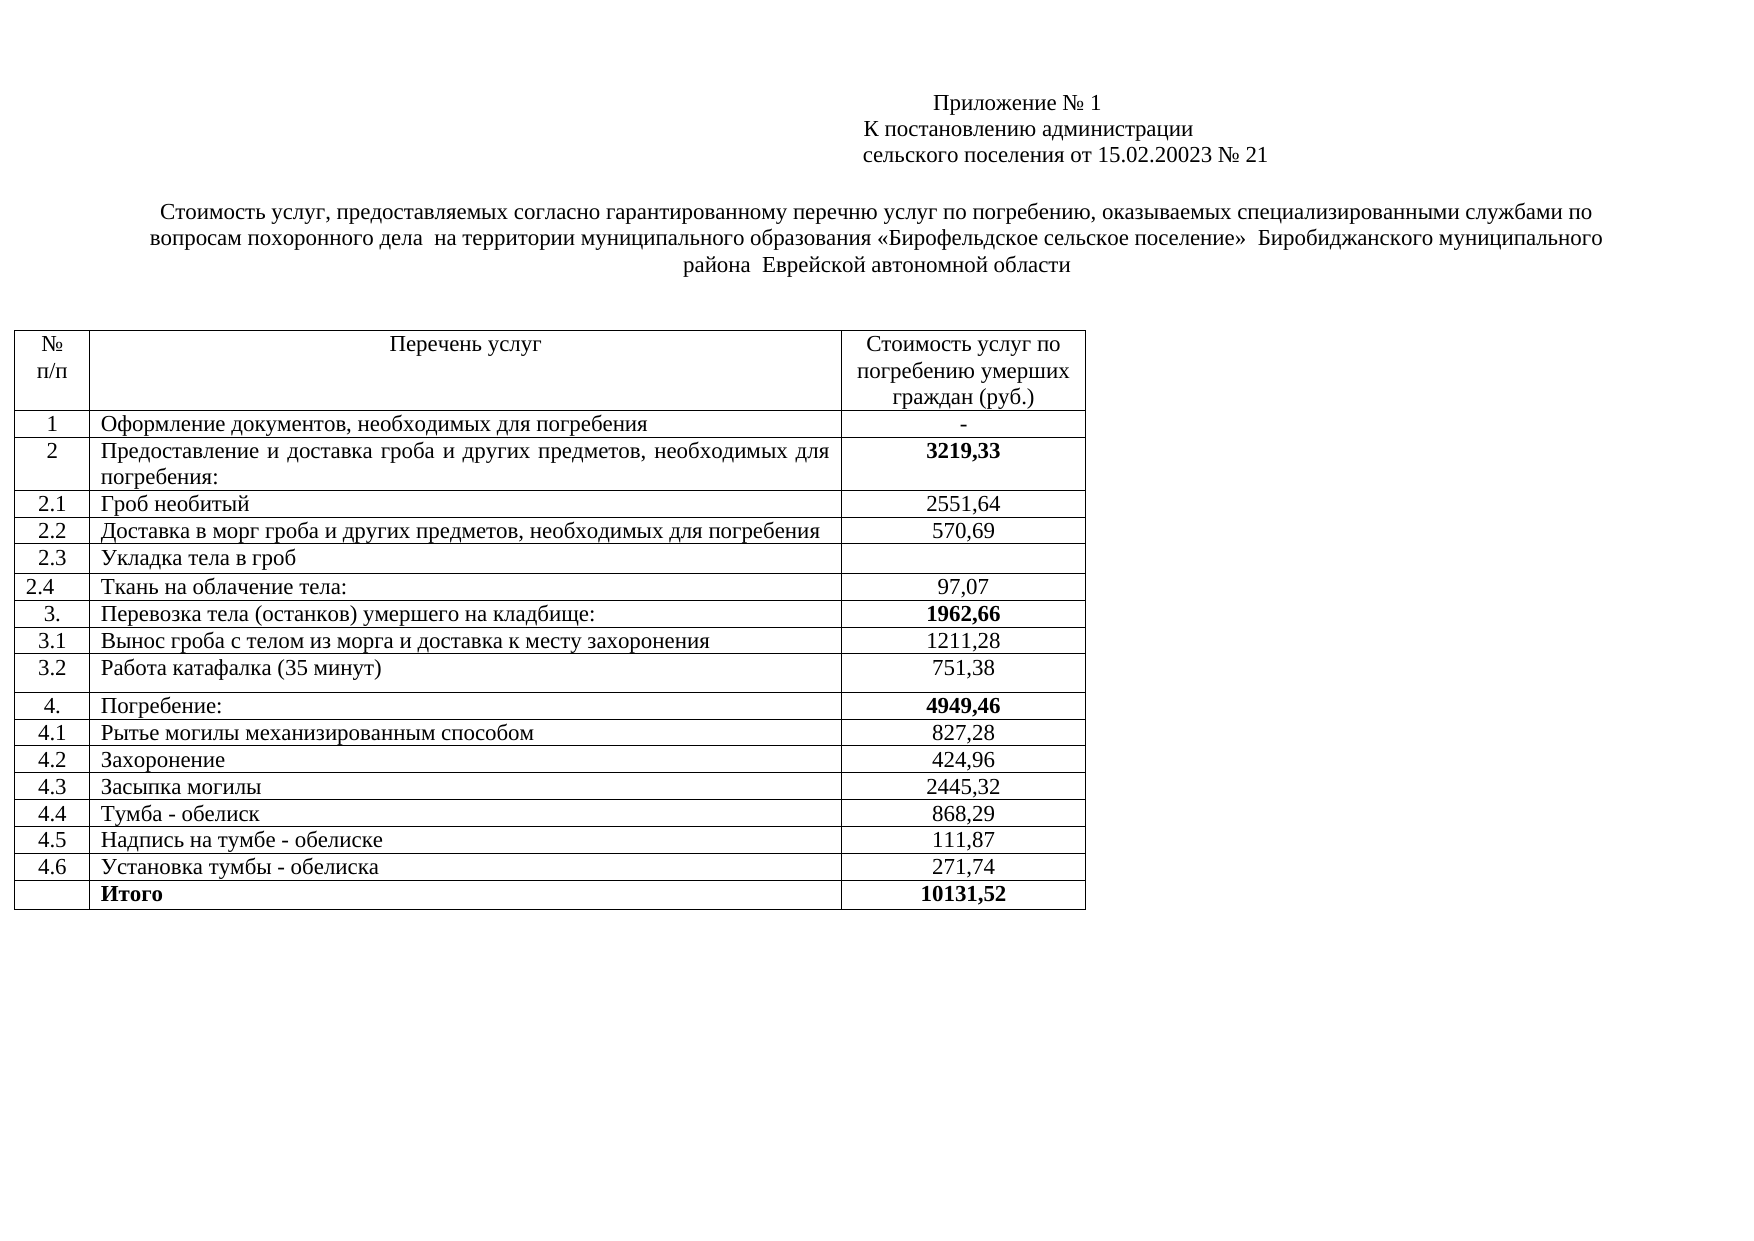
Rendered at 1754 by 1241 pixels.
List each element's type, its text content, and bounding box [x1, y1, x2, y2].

table_cell 827,28 [842, 720, 1085, 745]
table_cell 4.6 [15, 854, 89, 880]
table_cell 1 [15, 411, 89, 436]
table_cell Ткань на облачение тела: [90, 574, 841, 599]
table_header Перечень услуг [90, 331, 841, 409]
table_cell 111,87 [842, 827, 1085, 853]
table_cell Погребение: [90, 693, 841, 718]
table_cell Захоронение [90, 746, 841, 772]
table_cell [15, 881, 89, 909]
table_cell 2.1 [15, 491, 89, 516]
table_cell Вынос гроба с телом из морга и доставка к месту захоронения [90, 628, 841, 653]
table_cell 10131,52 [842, 881, 1085, 909]
table_cell 2.4 [15, 574, 89, 599]
table_cell 2445,32 [842, 773, 1085, 799]
table_cell 2.3 [15, 544, 89, 573]
table_cell Итого [90, 881, 841, 909]
table_cell 3. [15, 601, 89, 626]
table_cell 4.5 [15, 827, 89, 853]
table_cell Тумба - обелиск [90, 800, 841, 826]
table_cell Установка тумбы - обелиска [90, 854, 841, 880]
table_cell 4.3 [15, 773, 89, 799]
table_cell Гроб необитый [90, 491, 841, 516]
table_cell Надпись на тумбе - обелиске [90, 827, 841, 853]
table_cell - [842, 411, 1085, 436]
table_cell 751,38 [842, 654, 1085, 692]
text сельского поселения от 15.02.20023 № 21 [118, 141, 1636, 168]
table_cell 2.2 [15, 518, 89, 543]
table_cell 3.1 [15, 628, 89, 653]
table_cell 2 [15, 438, 89, 489]
text К постановлению администрации [118, 115, 1636, 141]
table_cell 3.2 [15, 654, 89, 692]
table_cell Перевозка тела (останков) умершего на кладбище: [90, 601, 841, 626]
table_cell 4.4 [15, 800, 89, 826]
text Приложение № 1 [118, 88, 1636, 115]
table_cell 424,96 [842, 746, 1085, 772]
table_cell 4949,46 [842, 693, 1085, 718]
text Стоимость услуг, предоставляемых согласно гарантированному перечню услуг по погребению, оказываемых специализированными службами по вопросам похоронного дела на территории муниципального образования «Бирофельдское сельское поселение» Биробиджанского муниципального района Еврейской автономной области [118, 198, 1636, 277]
table_cell 1962,66 [842, 601, 1085, 626]
table_header № п/п [15, 331, 89, 409]
table_cell 97,07 [842, 574, 1085, 599]
table_cell 4. [15, 693, 89, 718]
table_cell Укладка тела в гроб [90, 544, 841, 573]
table_cell Засыпка могилы [90, 773, 841, 799]
table_cell [842, 544, 1085, 573]
table_cell 4.2 [15, 746, 89, 772]
table_cell 271,74 [842, 854, 1085, 880]
table_cell 1211,28 [842, 628, 1085, 653]
table_header Стоимость услуг по погребению умерших граждан (руб.) [842, 331, 1085, 409]
table_cell 4.1 [15, 720, 89, 745]
table_cell 868,29 [842, 800, 1085, 826]
table_cell 570,69 [842, 518, 1085, 543]
table_cell Предоставление и доставка гроба и других предметов, необходимых для погребения: [90, 438, 841, 489]
table_cell 2551,64 [842, 491, 1085, 516]
table_cell 3219,33 [842, 438, 1085, 489]
table_cell Доставка в морг гроба и других предметов, необходимых для погребения [90, 518, 841, 543]
table_cell Рытье могилы механизированным способом [90, 720, 841, 745]
table_cell Работа катафалка (35 минут) [90, 654, 841, 692]
table_cell Оформление документов, необходимых для погребения [90, 411, 841, 436]
